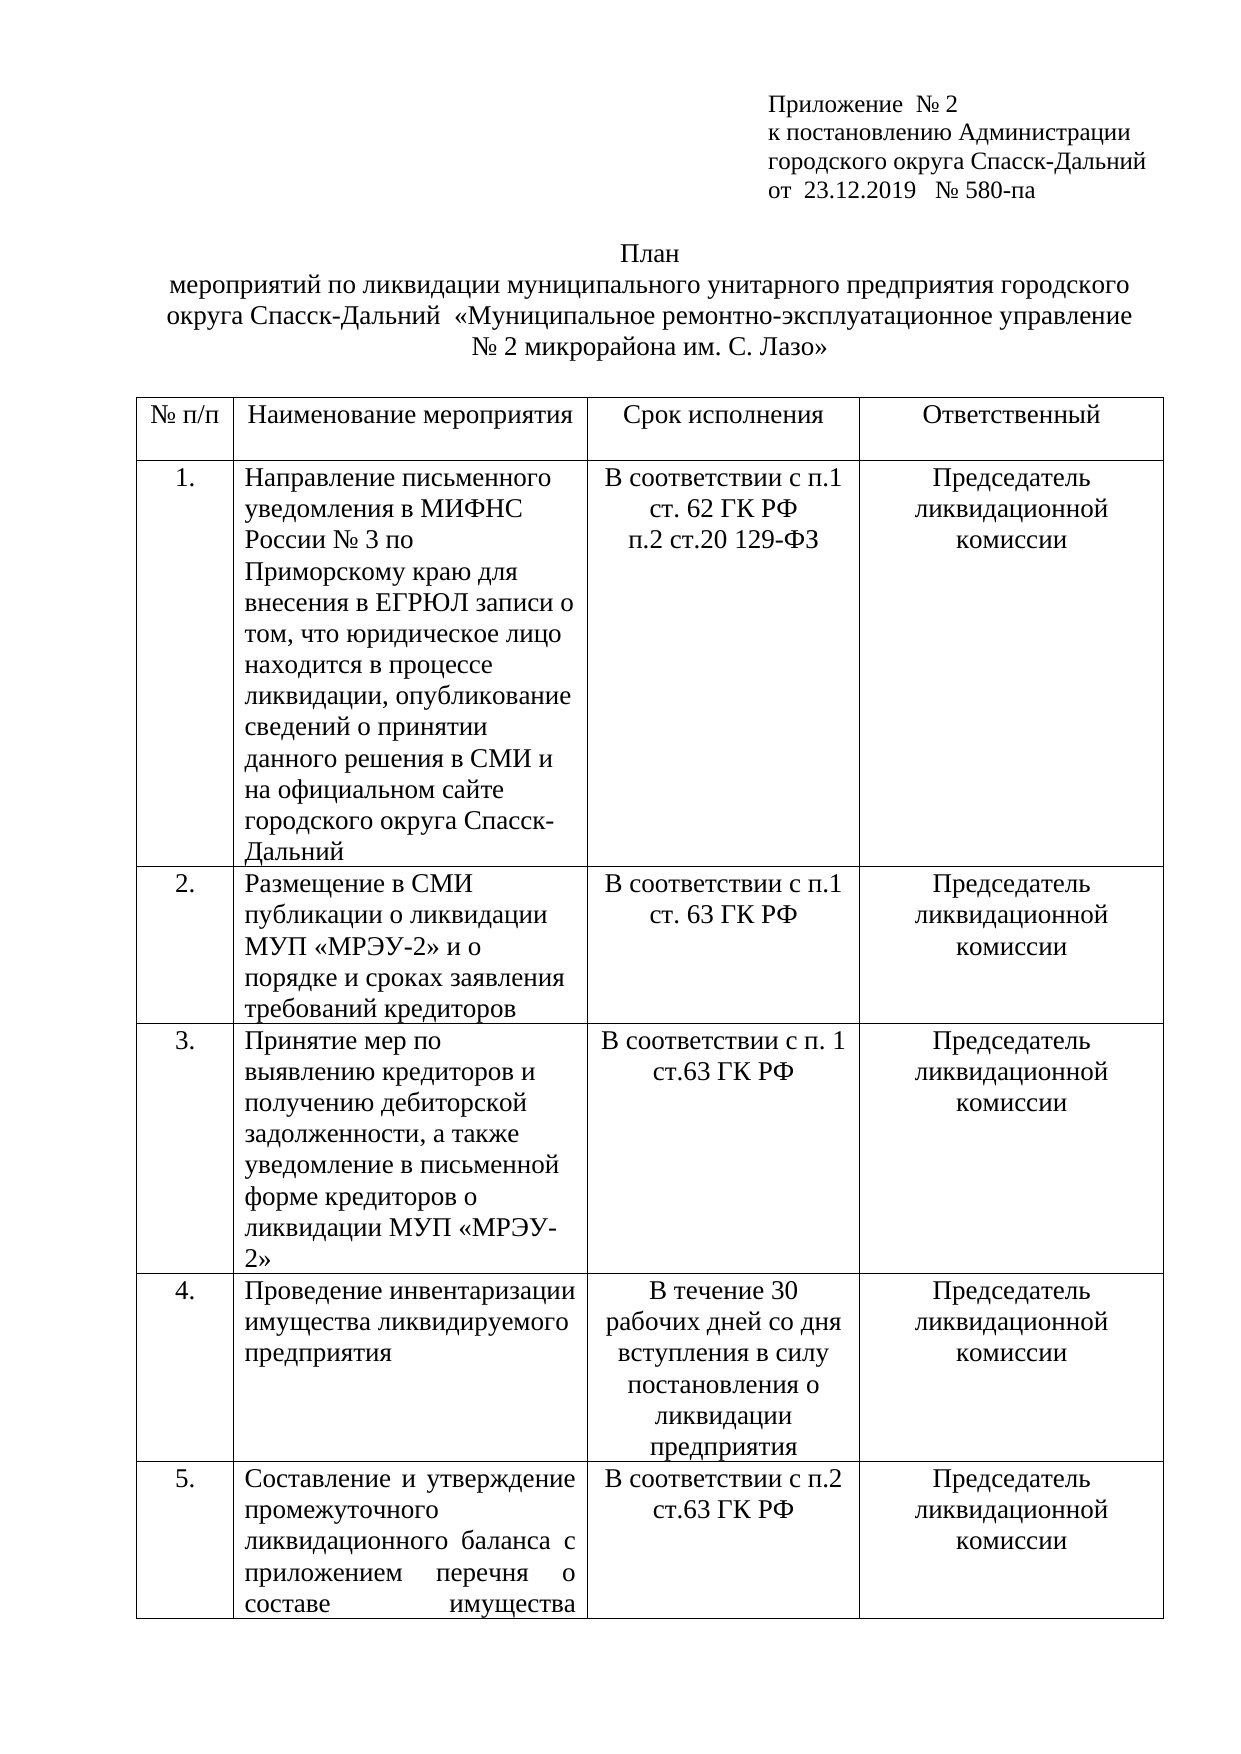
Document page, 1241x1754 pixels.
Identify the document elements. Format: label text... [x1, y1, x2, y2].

text городского округа Спасск-Дальний [148, 146, 1152, 175]
table_cell В соответствии с п.1 ст. 62 ГК РФ п.2 ст.20 129-ФЗ [588, 461, 859, 866]
table_cell 3. [137, 1024, 233, 1273]
text от 23.12.2019 № 580-па [148, 175, 1152, 204]
table_cell Председатель ликвидационной комиссии [860, 1274, 1163, 1461]
text мероприятий по ликвидации муниципального унитарного предприятия городского округа Спасск-Дальний «Муниципальное ремонтно-эксплуатационное управление № 2 микрорайона им. С. Лазо» [148, 268, 1152, 361]
table_cell Принятие мер по выявлению кредиторов и получению дебиторской задолженности, а также уведомление в письменной форме кредиторов о ликвидации МУП «МРЭУ-2» [234, 1024, 587, 1273]
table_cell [860, 1462, 1163, 1618]
table_cell Направление письменного уведомления в МИФНС России № 3 по Приморскому краю для внесения в ЕГРЮЛ записи о том, что юридическое лицо находится в процессе ликвидации, опубликование сведений о принятии данного решения в СМИ и на официальном сайте городского округа Спасск-Дальний [234, 461, 587, 866]
table_cell 4. [137, 1274, 233, 1461]
text к постановлению Администрации [148, 117, 1152, 146]
text Приложение № 2 [148, 89, 1152, 117]
table_cell В течение 30 рабочих дней со дня вступления в силу постановления о ликвидации предприятия [588, 1274, 859, 1461]
text План [148, 237, 1152, 268]
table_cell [234, 1462, 587, 1618]
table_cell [588, 1462, 859, 1618]
table_cell 1. [137, 461, 233, 866]
table_cell 5. [137, 1462, 233, 1618]
table_cell Проведение инвентаризации имущества ликвидируемого предприятия [234, 1274, 587, 1461]
table_cell Председатель ликвидационной комиссии [860, 461, 1163, 866]
table_cell В соответствии с п.1 ст. 63 ГК РФ [588, 867, 859, 1023]
table_cell Председатель ликвидационной комиссии [860, 867, 1163, 1023]
table_cell Председатель ликвидационной комиссии [860, 1024, 1163, 1273]
table_header Ответственный [860, 398, 1163, 460]
table_cell Размещение в СМИ публикации о ликвидации МУП «МРЭУ-2» и о порядке и сроках заявления требований кредиторов [234, 867, 587, 1023]
table_header Наименование мероприятия [234, 398, 587, 460]
table_cell В соответствии с п. 1 ст.63 ГК РФ [588, 1024, 859, 1273]
table_header Срок исполнения [588, 398, 859, 460]
table_header № п/п [137, 398, 233, 460]
table_cell 2. [137, 867, 233, 1023]
